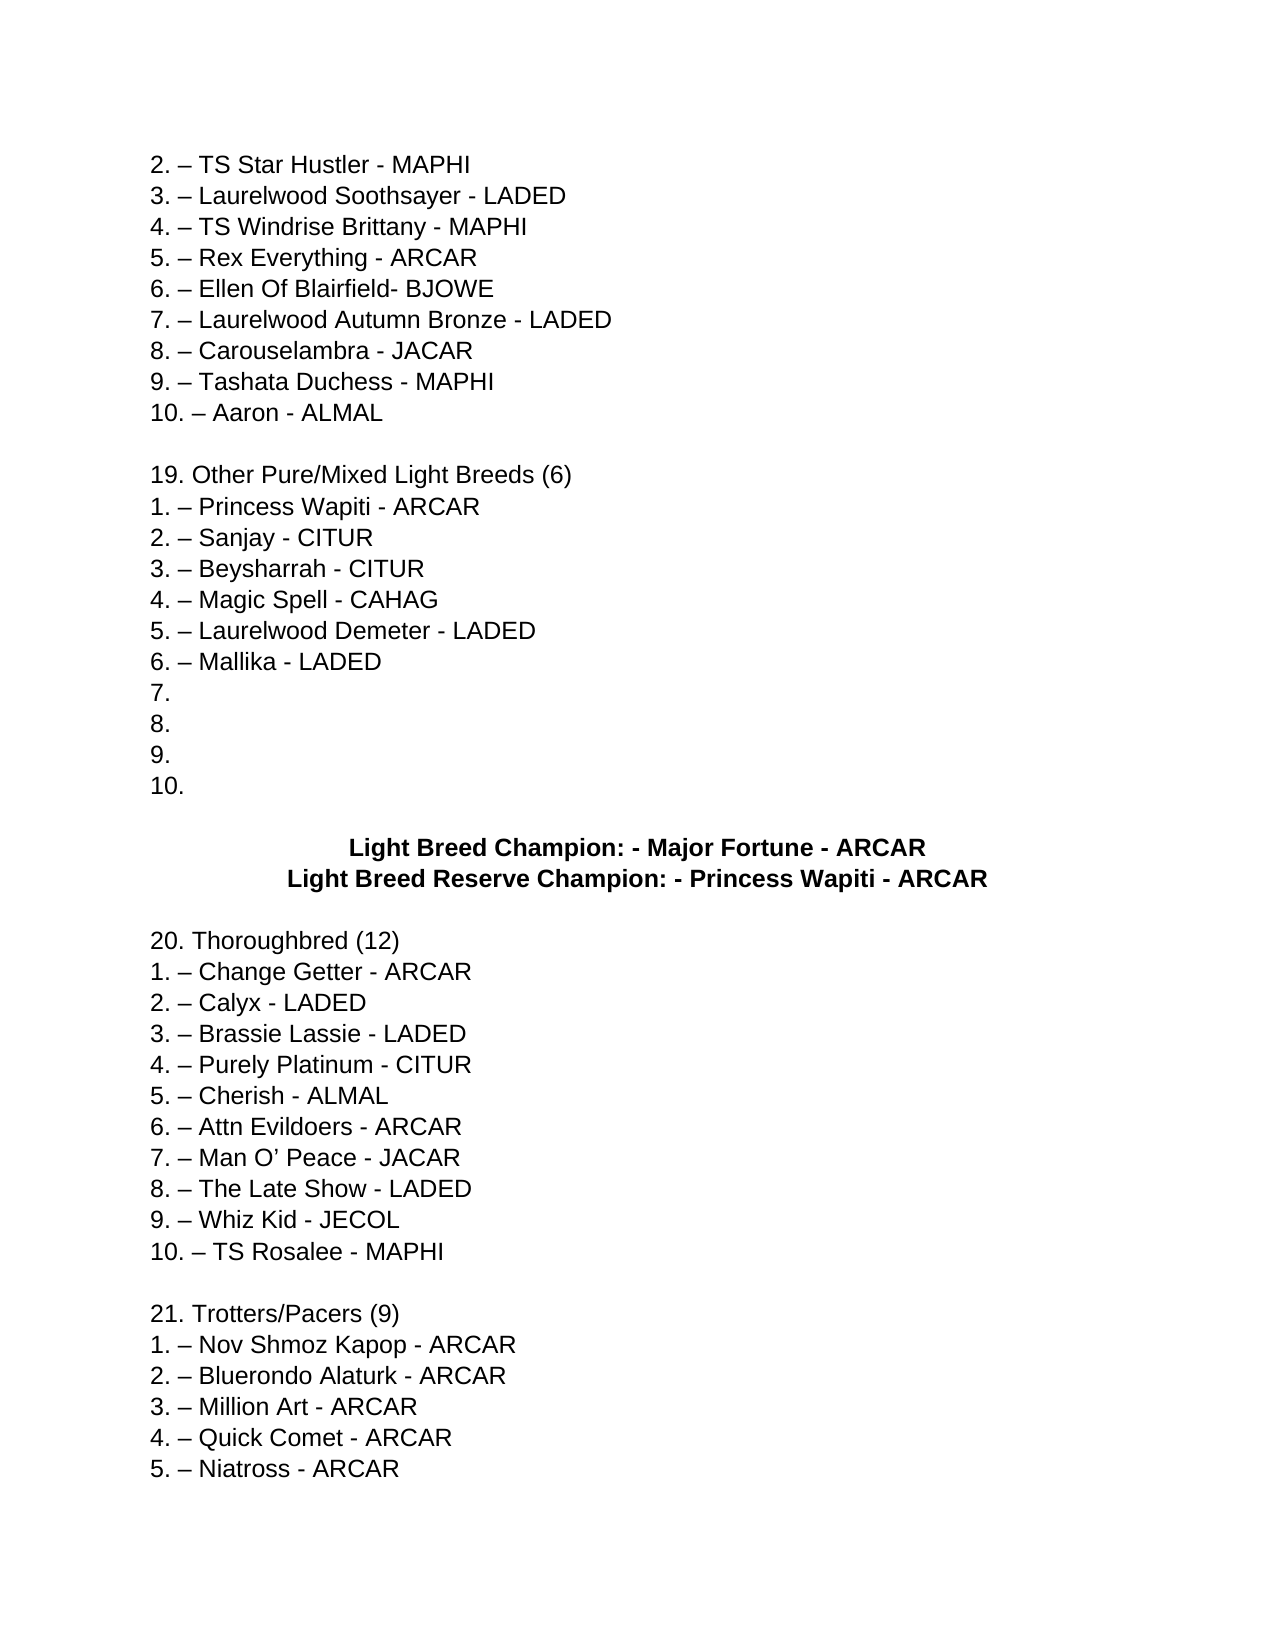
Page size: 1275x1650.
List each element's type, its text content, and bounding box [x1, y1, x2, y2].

text Light Breed Reserve Champion: - Princess Wapiti - ARCAR [150, 864, 1125, 893]
text 5. – Niatross - ARCAR [150, 1454, 1125, 1482]
text 8. [150, 709, 1125, 737]
text 2. – Sanjay - CITUR [150, 522, 1125, 551]
text 3. – Beysharrah - CITUR [150, 553, 1125, 582]
text 9. – Whiz Kid - JECOL [150, 1205, 1125, 1234]
text 5. – Rex Everything - ARCAR [150, 243, 1125, 272]
text 4. – TS Windrise Brittany - MAPHI [150, 212, 1125, 241]
text 2. – TS Star Hustler - MAPHI [150, 150, 1125, 179]
text 2. – Calyx - LADED [150, 988, 1125, 1017]
text 5. – Laurelwood Demeter - LADED [150, 616, 1125, 644]
text 1. – Change Getter - ARCAR [150, 957, 1125, 986]
text 3. – Laurelwood Soothsayer - LADED [150, 181, 1125, 210]
text 8. – Carouselambra - JACAR [150, 336, 1125, 365]
text 21. Trotters/Pacers (9) [150, 1298, 1125, 1327]
text 7. [150, 678, 1125, 706]
text 6. – Attn Evildoers - ARCAR [150, 1112, 1125, 1141]
text 9. – Tashata Duchess - MAPHI [150, 367, 1125, 396]
text 1. – Nov Shmoz Kapop - ARCAR [150, 1329, 1125, 1358]
text 6. – Mallika - LADED [150, 647, 1125, 675]
text 5. – Cherish - ALMAL [150, 1081, 1125, 1110]
text 19. Other Pure/Mixed Light Breeds (6) [150, 460, 1125, 489]
text 6. – Ellen Of Blairfield- BJOWE [150, 274, 1125, 303]
text 8. – The Late Show - LADED [150, 1174, 1125, 1203]
text 10. [150, 771, 1125, 799]
text 1. – Princess Wapiti - ARCAR [150, 491, 1125, 520]
text 20. Thoroughbred (12) [150, 926, 1125, 955]
text 3. – Brassie Lassie - LADED [150, 1019, 1125, 1048]
text 10. – TS Rosalee - MAPHI [150, 1236, 1125, 1265]
text 4. – Quick Comet - ARCAR [150, 1423, 1125, 1451]
text 4. – Magic Spell - CAHAG [150, 584, 1125, 613]
text 4. – Purely Platinum - CITUR [150, 1050, 1125, 1079]
text 2. – Bluerondo Alaturk - ARCAR [150, 1361, 1125, 1389]
text Light Breed Champion: - Major Fortune - ARCAR [150, 833, 1125, 862]
text 7. – Laurelwood Autumn Bronze - LADED [150, 305, 1125, 334]
text 7. – Man O’ Peace - JACAR [150, 1143, 1125, 1172]
text 3. – Million Art - ARCAR [150, 1392, 1125, 1420]
text 9. [150, 740, 1125, 768]
text 10. – Aaron - ALMAL [150, 398, 1125, 427]
